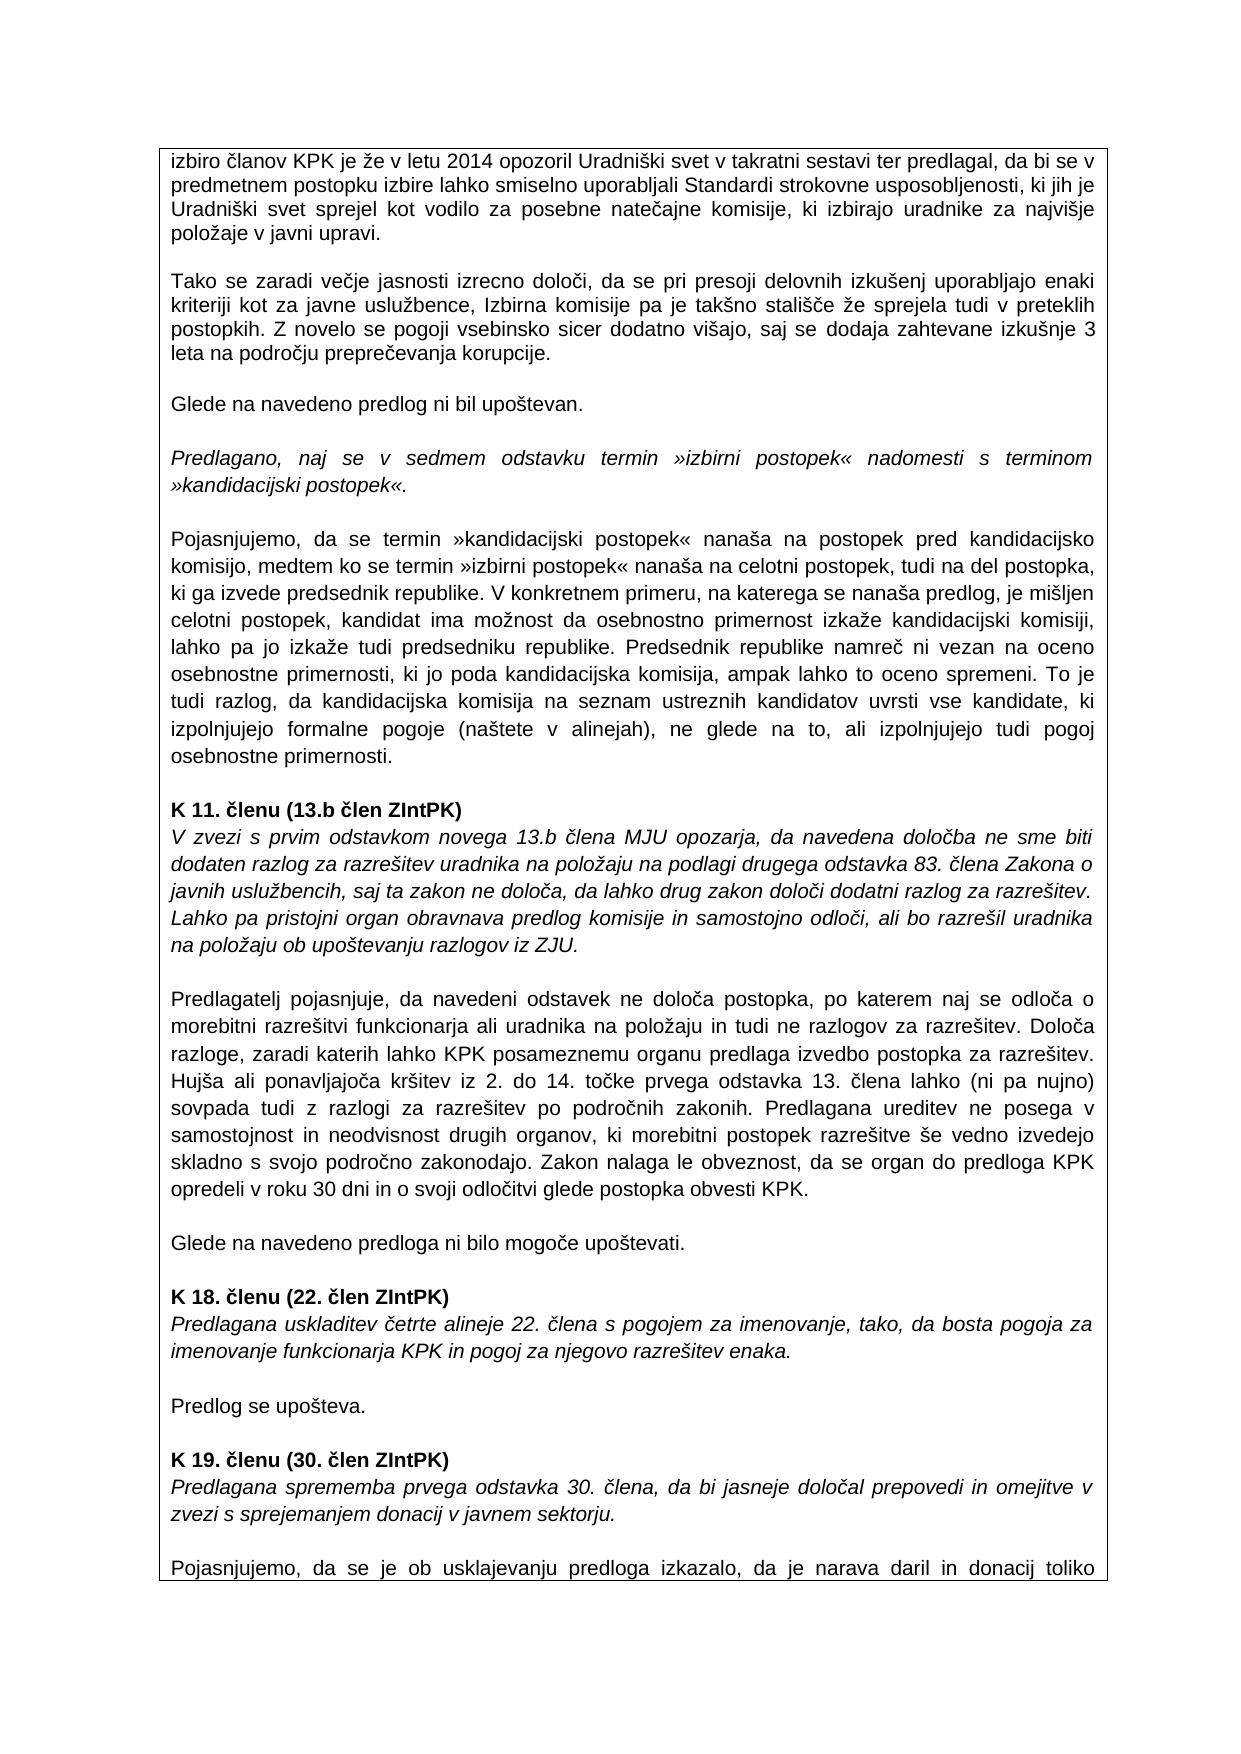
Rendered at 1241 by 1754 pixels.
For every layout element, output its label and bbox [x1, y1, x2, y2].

table_cell [160, 149, 1107, 1580]
